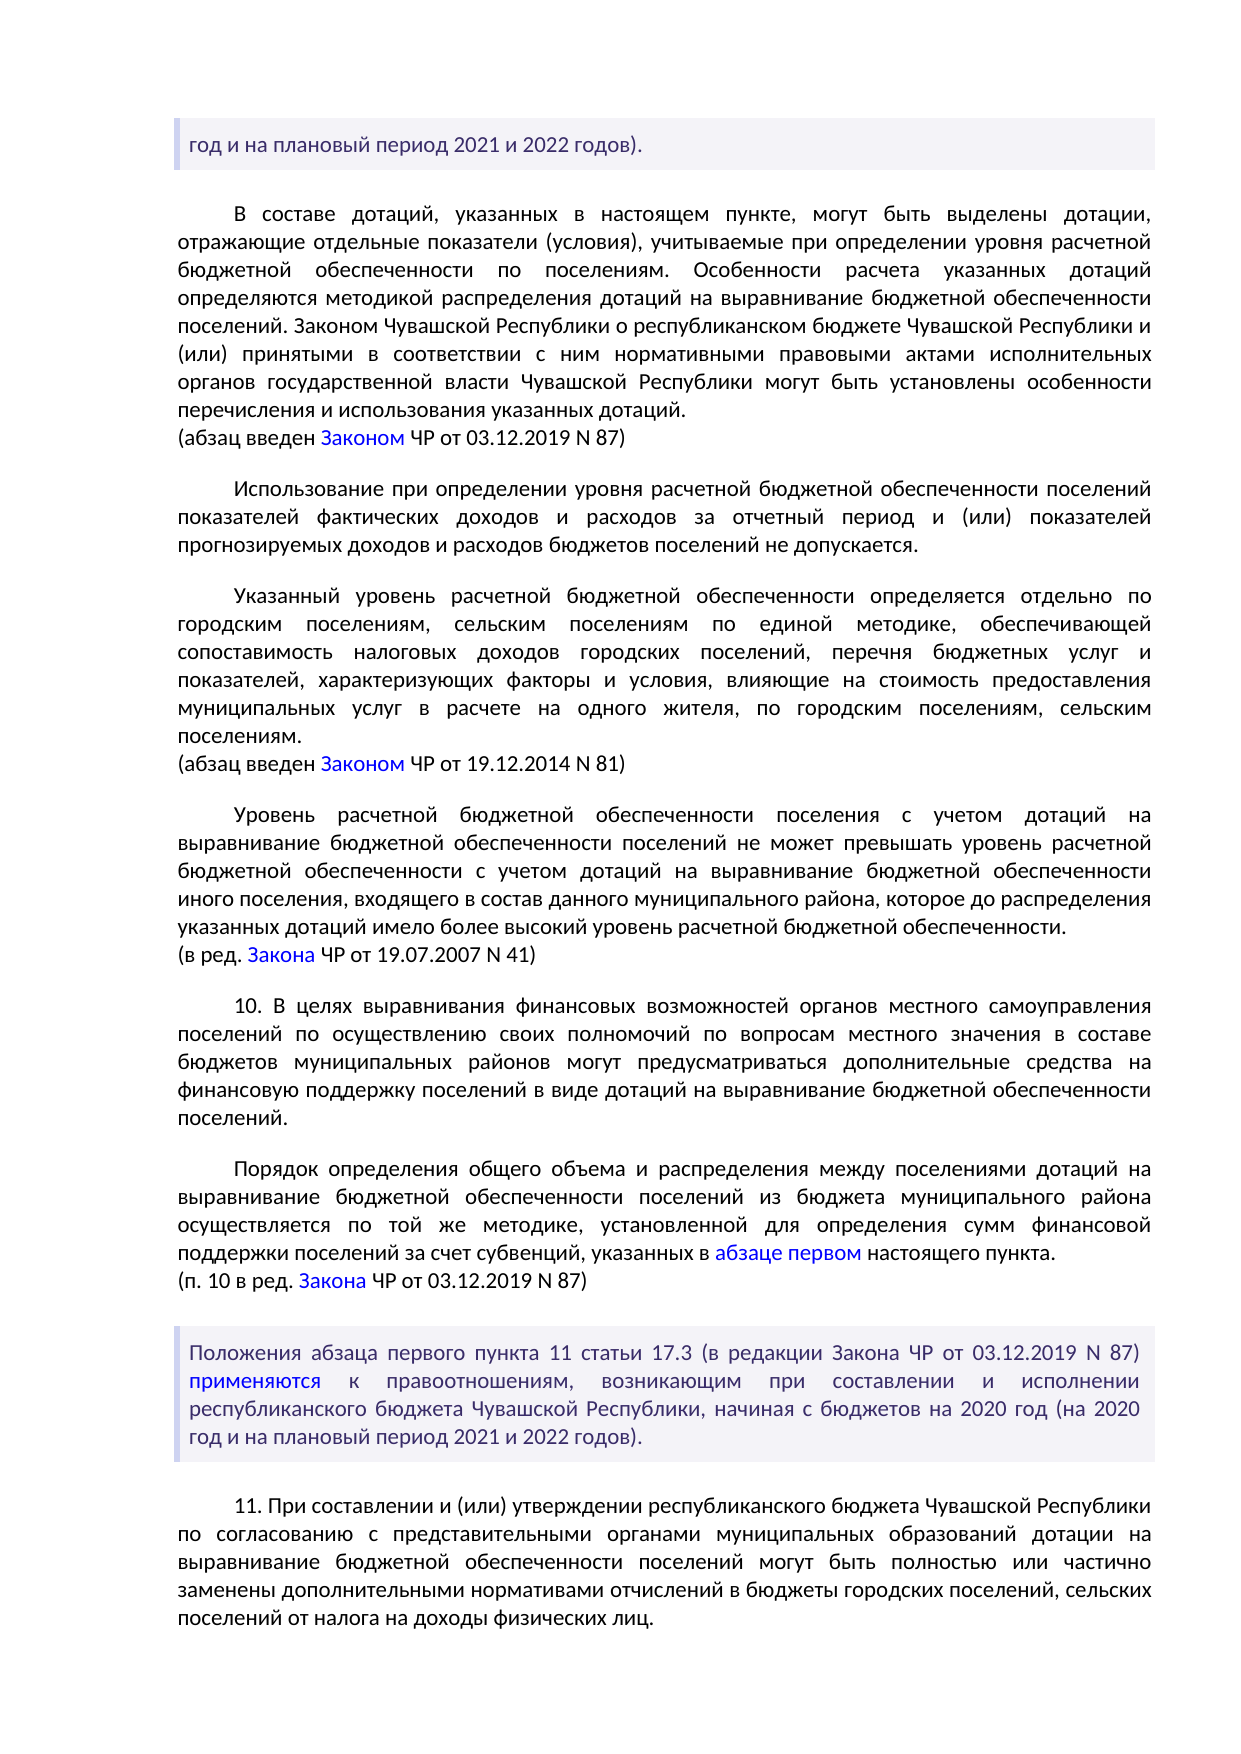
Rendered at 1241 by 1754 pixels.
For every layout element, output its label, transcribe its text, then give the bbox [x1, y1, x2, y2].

text Уровень расчетной бюджетной обеспеченности поселения с учетом дотаций на выравнивание бюджетной обеспеченности поселений не может превышать уровень расчетной бюджетной обеспеченности с учетом дотаций на выравнивание бюджетной обеспеченности иного поселения, входящего в состав данного муниципального района, которое до распределения указанных дотаций имело более высокий уровень расчетной бюджетной обеспеченности. [177, 800, 1152, 940]
text (п. 10 в ред. Закона ЧР от 03.12.2019 N 87) [177, 1266, 1152, 1294]
text В составе дотаций, указанных в настоящем пункте, могут быть выделены дотации, отражающие отдельные показатели (условия), учитываемые при определении уровня расчетной бюджетной обеспеченности по поселениям. Особенности расчета указанных дотаций определяются методикой распределения дотаций на выравнивание бюджетной обеспеченности поселений. Законом Чувашской Республики о республиканском бюджете Чувашской Республики и (или) принятыми в соответствии с ним нормативными правовыми актами исполнительных органов государственной власти Чувашской Республики могут быть установлены особенности перечисления и использования указанных дотаций. [177, 199, 1152, 423]
text 11. При составлении и (или) утверждении республиканского бюджета Чувашской Республики по согласованию с представительными органами муниципальных образований дотации на выравнивание бюджетной обеспеченности поселений могут быть полностью или частично заменены дополнительными нормативами отчислений в бюджеты городских поселений, сельских поселений от налога на доходы физических лиц. [177, 1491, 1152, 1631]
text Указанный уровень расчетной бюджетной обеспеченности определяется отдельно по городским поселениям, сельским поселениям по единой методике, обеспечивающей сопоставимость налоговых доходов городских поселений, перечня бюджетных услуг и показателей, характеризующих факторы и условия, влияющие на стоимость предоставления муниципальных услуг в расчете на одного жителя, по городским поселениям, сельским поселениям. [177, 581, 1152, 749]
text 10. В целях выравнивания финансовых возможностей органов местного самоуправления поселений по осуществлению своих полномочий по вопросам местного значения в составе бюджетов муниципальных районов могут предусматриваться дополнительные средства на финансовую поддержку поселений в виде дотаций на выравнивание бюджетной обеспеченности поселений. [177, 991, 1152, 1131]
table_header Положения абзаца первого пункта 11 статьи 17.3 (в редакции Закона ЧР от 03.12.2019 N 87) применяются к правоотношениям, возникающим при составлении и исполнении республиканского бюджета Чувашской Республики, начиная с бюджетов на 2020 год (на 2020 год и на плановый период 2021 и 2022 годов). [180, 1326, 1149, 1462]
text (абзац введен Законом ЧР от 19.12.2014 N 81) [177, 749, 1152, 777]
text Порядок определения общего объема и распределения между поселениями дотаций на выравнивание бюджетной обеспеченности поселений из бюджета муниципального района осуществляется по той же методике, установленной для определения сумм финансовой поддержки поселений за счет субвенций, указанных в абзаце первом настоящего пункта. [177, 1154, 1152, 1266]
text (в ред. Закона ЧР от 19.07.2007 N 41) [177, 940, 1152, 968]
text (абзац введен Законом ЧР от 03.12.2019 N 87) [177, 423, 1152, 451]
text Использование при определении уровня расчетной бюджетной обеспеченности поселений показателей фактических доходов и расходов за отчетный период и (или) показателей прогнозируемых доходов и расходов бюджетов поселений не допускается. [177, 474, 1152, 558]
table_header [180, 118, 1149, 170]
